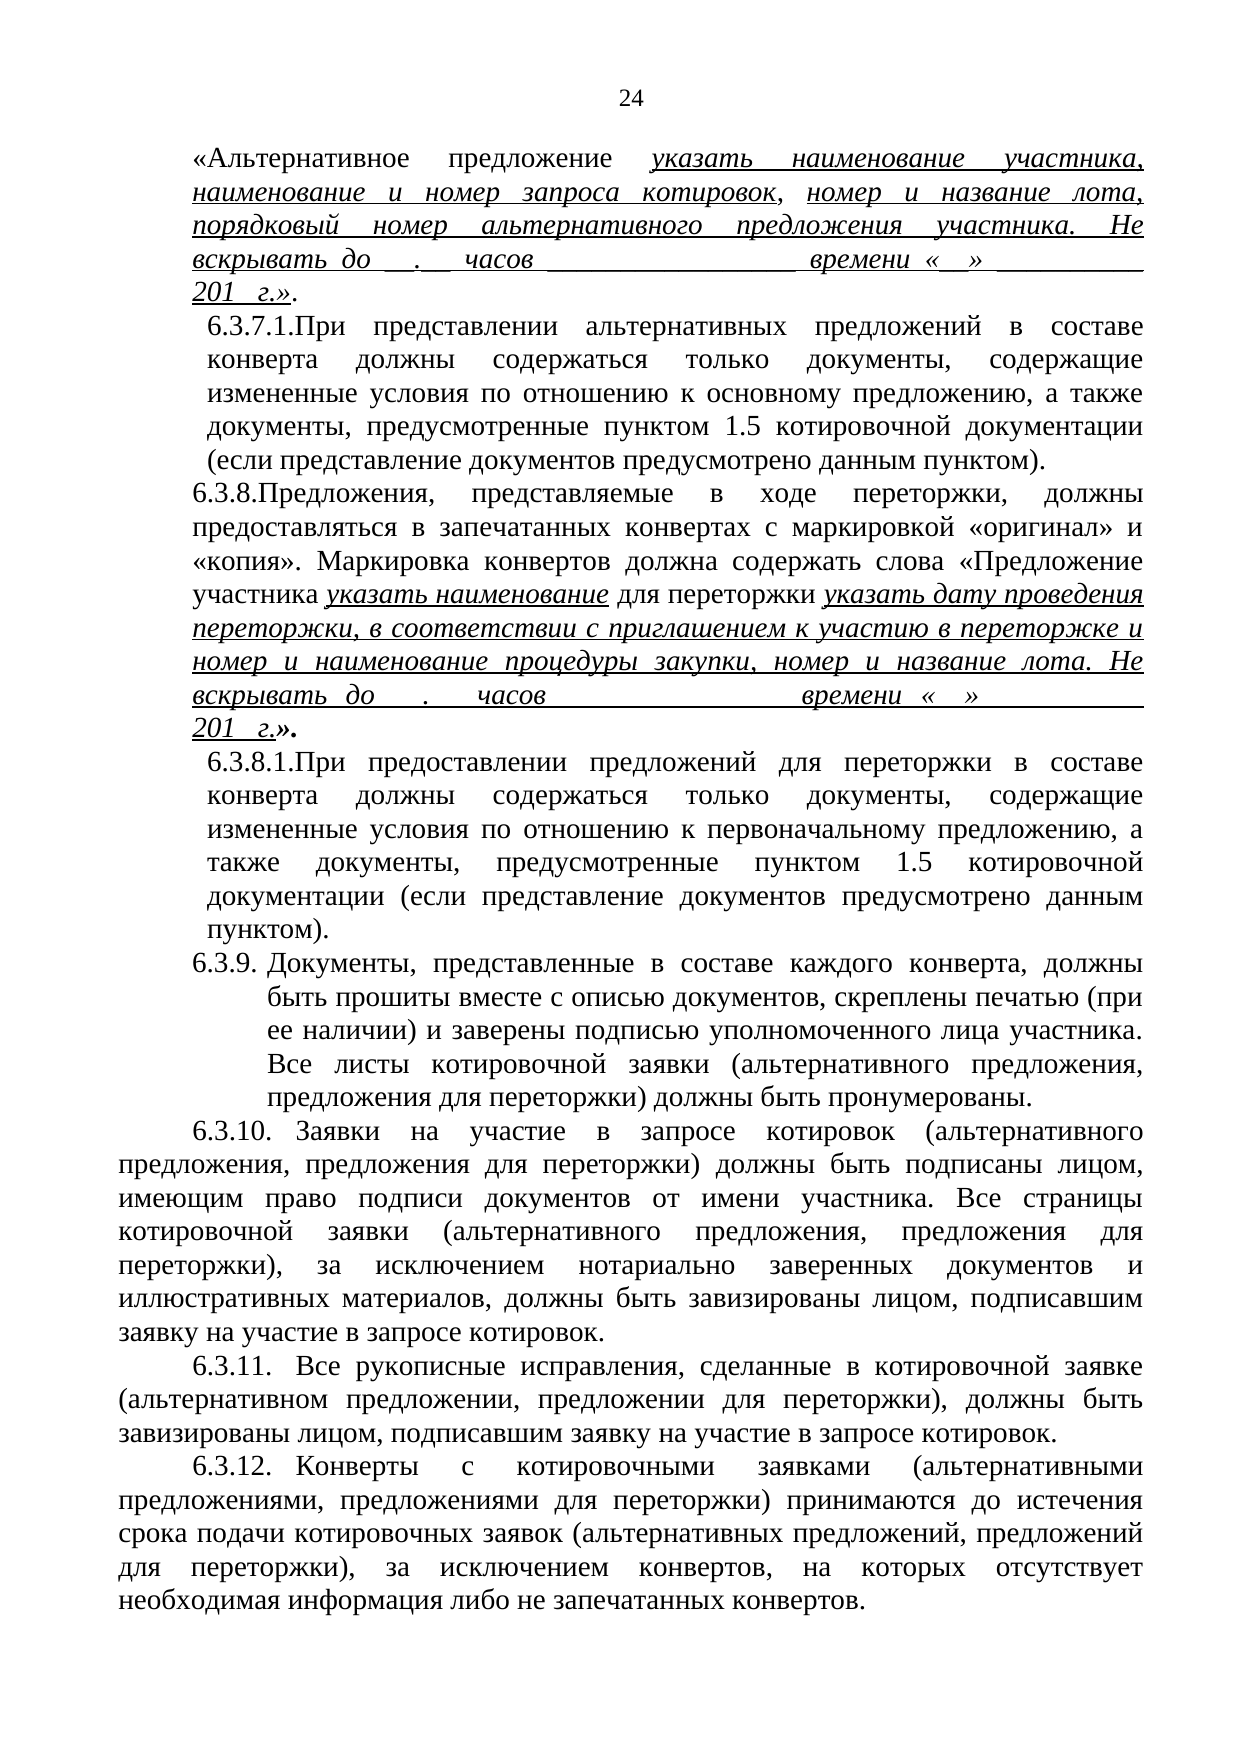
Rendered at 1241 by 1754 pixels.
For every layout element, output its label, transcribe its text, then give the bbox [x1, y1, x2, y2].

list Документы, представленные в составе каждого конверта, должны быть прошиты вместе с описью документов, скреплены печатью (при ее наличии) и заверены подписью уполномоченного лица участника. Все листы котировочной заявки (альтернативного предложения, предложения для переторжки) должны быть пронумерованы. [192, 945, 1144, 1113]
list Заявки на участие в запросе котировок (альтернативного предложения, предложения для переторжки) должны быть подписаны лицом, имеющим право подписи документов от имени участника. Все страницы котировочной заявки (альтернативного предложения, предложения для переторжки), за исключением нотариально заверенных документов и иллюстративных материалов, должны быть завизированы лицом, подписавшим заявку на участие в запросе котировок. [118, 1113, 1144, 1348]
list Все рукописные исправления, сделанные в котировочной заявке (альтернативном предложении, предложении для переторжки), должны быть завизированы лицом, подписавшим заявку на участие в запросе котировок. [118, 1348, 1144, 1448]
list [192, 140, 1144, 236]
list Конверты с котировочными заявками (альтернативными предложениями, предложениями для переторжки) принимаются до истечения срока подачи котировочных заявок (альтернативных предложений, предложений для переторжки), за исключением конвертов, на которых отсутствует необходимая информация либо не запечатанных конвертов. [118, 1448, 1144, 1616]
list 6.3.8.Предложения, представляемые в ходе переторжки, должны предоставляться в запечатанных конвертах с маркировкой «оригинал» и «копия». Маркировка конвертов должна содержать слова «Предложение участника указать наименование для переторжки указать дату проведения переторжки, в соответствии с приглашением к участию в переторжке и номер и наименование процедуры закупки, номер и название лота. Не вскрывать до __.__ часов _______________ времени «__» __________ 201_ г.». [192, 674, 1144, 706]
list 6.3.8.Предложения, представляемые в ходе переторжки, должны предоставляться в запечатанных конвертах с маркировкой «оригинал» и «копия». Маркировка конвертов должна содержать слова «Предложение участника указать наименование для переторжки указать дату проведения переторжки, в соответствии с приглашением к участию в переторжке и номер и наименование процедуры закупки, номер и название лота. Не вскрывать до __.__ часов _______________ времени «__» __________ 201_ г.». [192, 476, 1144, 639]
list 6.3.8.Предложения, представляемые в ходе переторжки, должны предоставляться в запечатанных конвертах с маркировкой «оригинал» и «копия». Маркировка конвертов должна содержать слова «Предложение участника указать наименование для переторжки указать дату проведения переторжки, в соответствии с приглашением к участию в переторжке и номер и наименование процедуры закупки, номер и название лота. Не вскрывать до __.__ часов _______________ времени «__» __________ 201_ г.». [192, 708, 1144, 744]
text 6.3.7.1.При представлении альтернативных предложений в составе конверта должны содержаться только документы, содержащие измененные условия по отношению к основному предложению, а также документы, предусмотренные пунктом 1.5 котировочной документации (если представление документов предусмотрено данным пунктом). [207, 308, 1144, 476]
list 6.3.8.Предложения, представляемые в ходе переторжки, должны предоставляться в запечатанных конвертах с маркировкой «оригинал» и «копия». Маркировка конвертов должна содержать слова «Предложение участника указать наименование для переторжки указать дату проведения переторжки, в соответствии с приглашением к участию в переторжке и номер и наименование процедуры закупки, номер и название лота. Не вскрывать до __.__ часов _______________ времени «__» __________ 201_ г.». [192, 640, 1144, 672]
text 6.3.8.1.При предоставлении предложений для переторжки в составе конверта должны содержаться только документы, содержащие измененные условия по отношению к первоначальному предложению, а также документы, предусмотренные пунктом 1.5 котировочной документации (если представление документов предусмотрено данным пунктом). [207, 744, 1144, 945]
